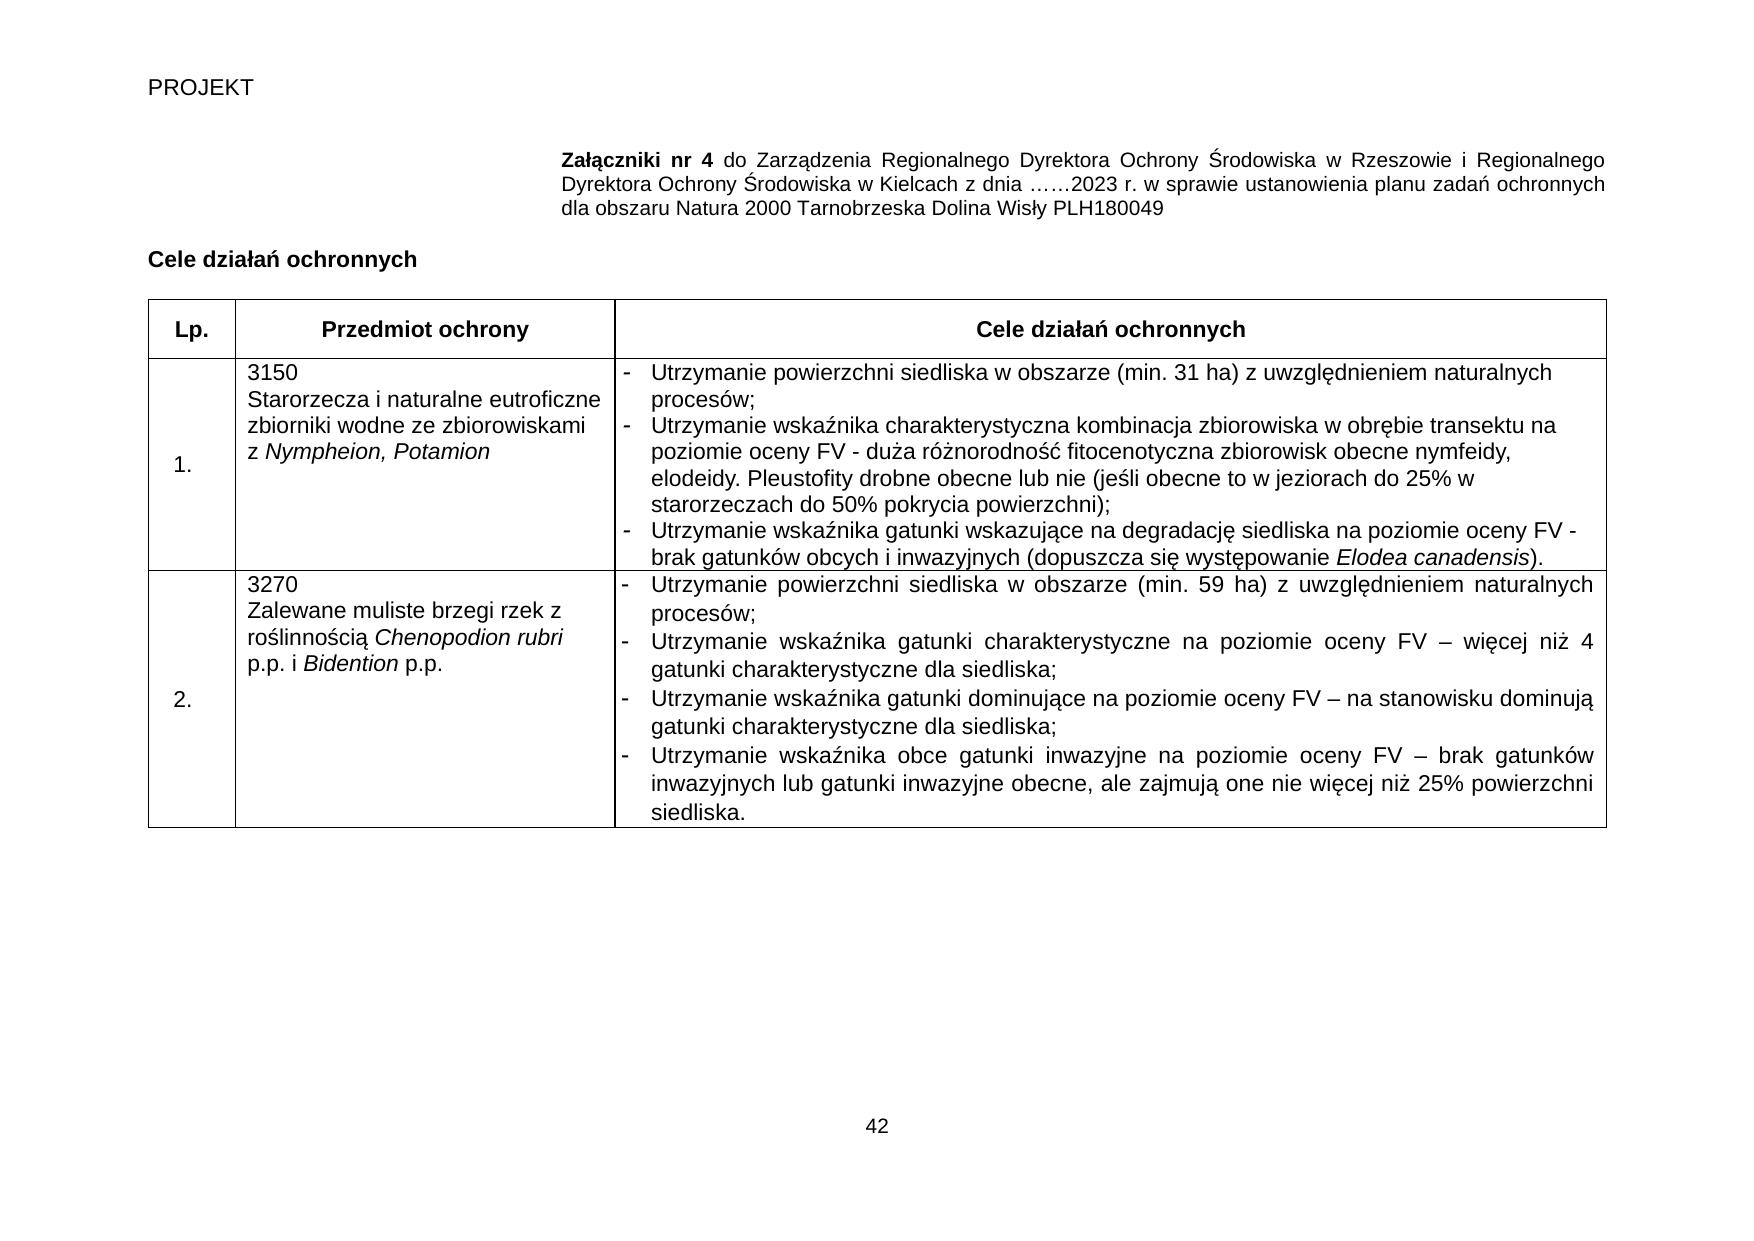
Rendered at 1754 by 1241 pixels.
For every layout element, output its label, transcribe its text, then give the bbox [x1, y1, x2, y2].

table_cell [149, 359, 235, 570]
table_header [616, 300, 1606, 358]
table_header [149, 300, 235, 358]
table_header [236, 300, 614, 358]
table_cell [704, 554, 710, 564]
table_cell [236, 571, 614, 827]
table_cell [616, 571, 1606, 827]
text Cele działań ochronnych [148, 246, 1606, 272]
text Załączniki nr 4 do Zarządzenia Regionalnego Dyrektora Ochrony Środowiska w Rzeszowie i Regionalnego Dyrektora Ochrony Środowiska w Kielcach z dnia ……2023 r. w sprawie ustanowienia planu zadań ochronnych dla obszaru Natura 2000 Tarnobrzeska Dolina Wisły PLH180049 [561, 148, 1606, 219]
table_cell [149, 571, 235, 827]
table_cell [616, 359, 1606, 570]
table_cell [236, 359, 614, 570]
